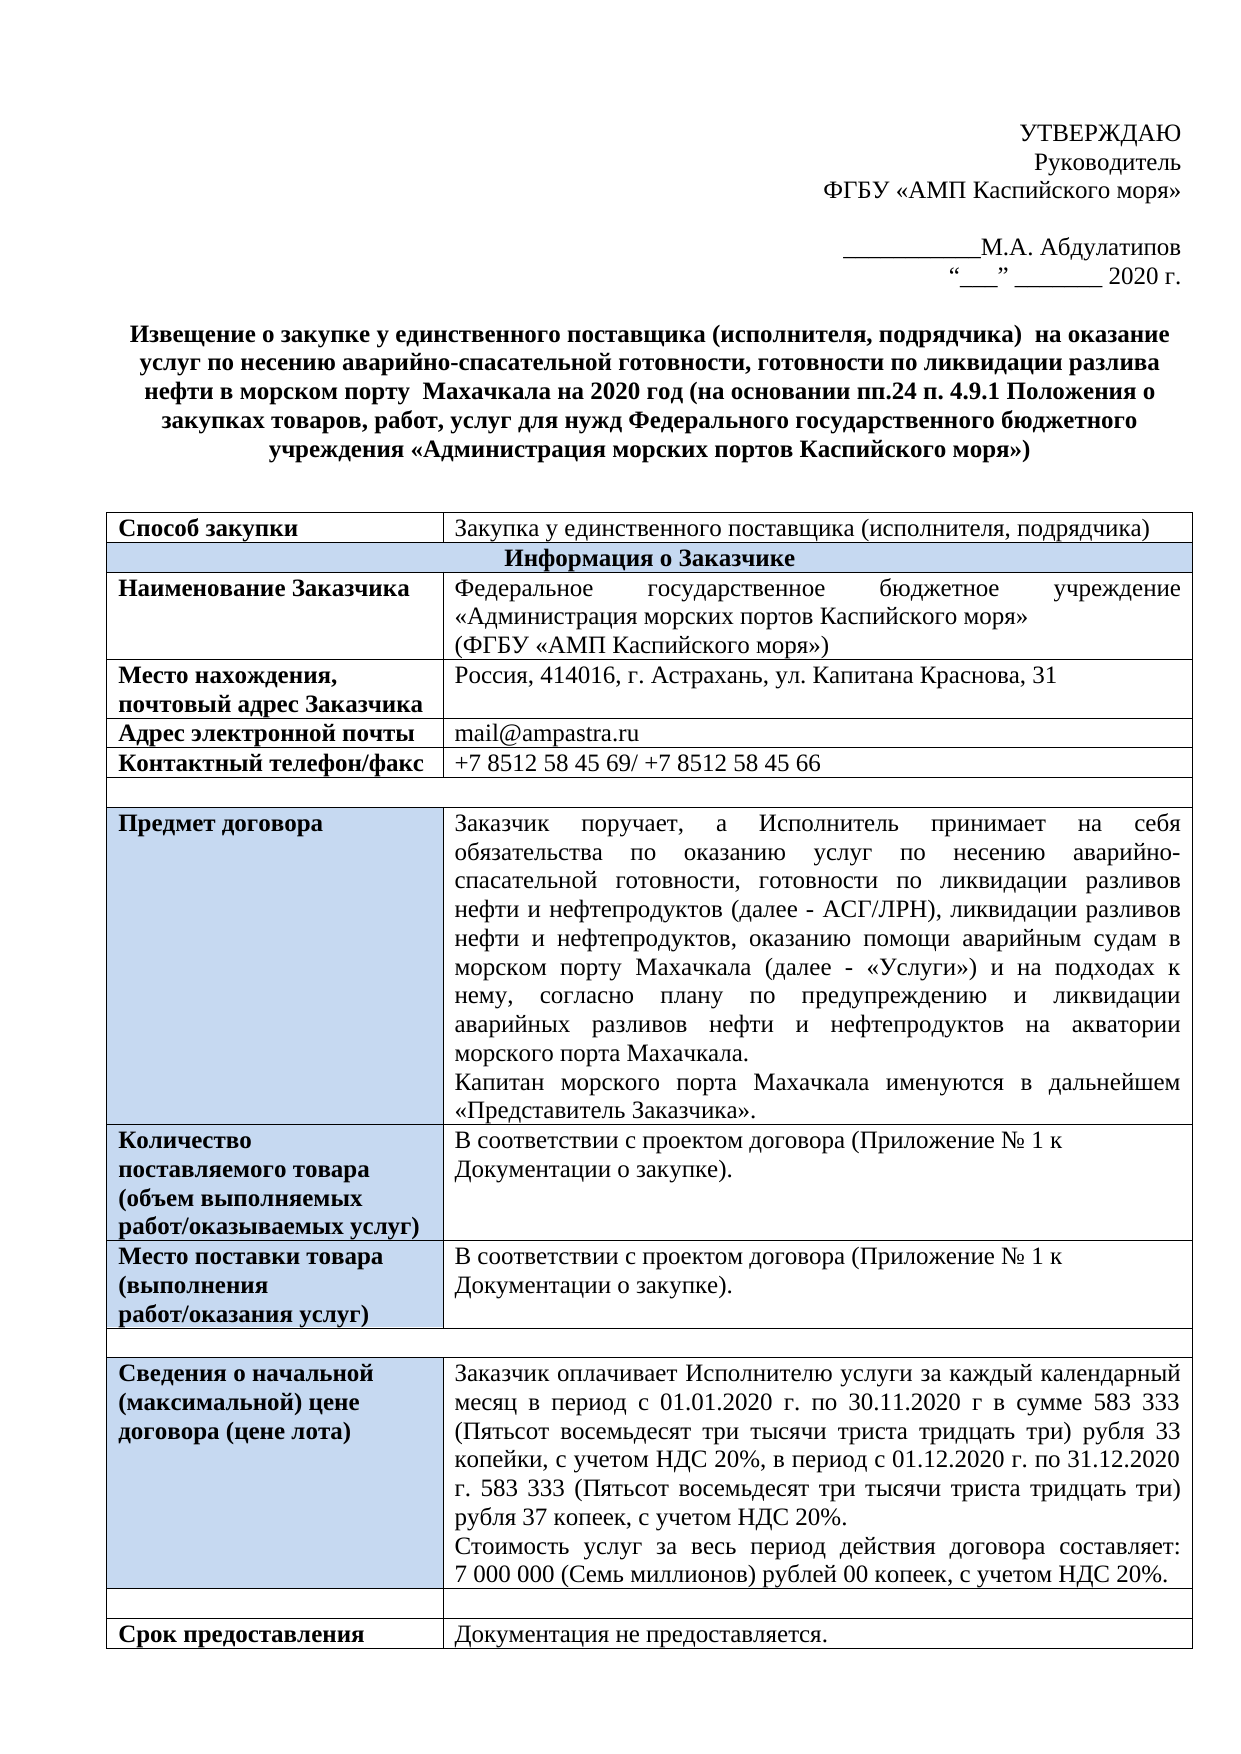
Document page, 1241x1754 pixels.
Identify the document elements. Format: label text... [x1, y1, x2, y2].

table_cell В соответствии с проектом договора (Приложение № 1 к Документации о закупке). [444, 1241, 1192, 1327]
table_cell Место поставки товара (выполнения работ/оказания услуг) [107, 1241, 443, 1327]
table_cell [444, 1619, 1192, 1648]
table_cell Федеральное государственное бюджетное учреждение «Администрация морских портов Каспийского моря» (ФГБУ «АМП Каспийского моря») [444, 573, 1192, 659]
table_cell Адрес электронной почты [107, 719, 443, 747]
table_cell Заказчик поручает, а Исполнитель принимает на себя обязательства по оказанию услуг по несению аварийно-спасательной готовности, готовности по ликвидации разливов нефти и нефтепродуктов (далее - АСГ/ЛРН), ликвидации разливов нефти и нефтепродуктов, оказанию помощи аварийным судам в морском порту Махачкала (далее - «Услуги») и на подходах к нему, согласно плану по предупреждению и ликвидации аварийных разливов нефти и нефтепродуктов на акватории морского порта Махачкала. Капитан морского порта Махачкала именуются в дальнейшем «Представитель Заказчика». [444, 808, 1192, 1124]
table_cell [107, 1589, 443, 1618]
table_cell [107, 1619, 443, 1648]
text ___________М.А. Абдулатипов [118, 232, 1181, 261]
table_header Способ закупки [107, 513, 443, 542]
table_cell Предмет договора [107, 808, 443, 1124]
table_cell В соответствии с проектом договора (Приложение № 1 к Документации о закупке). [444, 1125, 1192, 1240]
table_cell Сведения о начальной (максимальной) цене договора (цене лота) [107, 1358, 443, 1588]
table_cell +7 8512 58 45 69/ +7 8512 58 45 66 [444, 748, 1192, 777]
table_header Закупка у единственного поставщика (исполнителя, подрядчика) [444, 513, 1192, 542]
table_cell [444, 1589, 1192, 1618]
table_cell [107, 778, 1192, 807]
table_cell Контактный телефон/факс [107, 748, 443, 777]
table_cell Информация о Заказчике [107, 543, 1192, 572]
text Извещение о закупке у единственного поставщика (исполнителя, подрядчика) на оказание услуг по несению аварийно-спасательной готовности, готовности по ликвидации разлива нефти в морском порту Махачкала на 2020 год (на основании пп.24 п. 4.9.1 Положения о закупках товаров, работ, услуг для нужд Федерального государственного бюджетного учреждения «Администрация морских портов Каспийского моря») [118, 319, 1181, 462]
table_cell Наименование Заказчика [107, 573, 443, 659]
table_cell [107, 1329, 1192, 1357]
table_cell Место нахождения, почтовый адрес Заказчика [107, 660, 443, 717]
table_cell Количество поставляемого товара (объем выполняемых работ/оказываемых услуг) [107, 1125, 443, 1240]
table_cell mail@ampastra.ru [444, 719, 1192, 747]
text Руководитель [118, 147, 1181, 176]
table_cell Россия, 414016, г. Астрахань, ул. Капитана Краснова, 31 [444, 660, 1192, 717]
text ФГБУ «АМП Каспийского моря» [118, 176, 1181, 204]
text УТВЕРЖДАЮ [118, 118, 1181, 147]
table_cell Заказчик оплачивает Исполнителю услуги за каждый календарный месяц в период с 01.01.2020 г. по 30.11.2020 г в сумме 583 333 (Пятьсот восемьдесят три тысячи триста тридцать три) рубля 33 копейки, с учетом НДС 20%, в период с 01.12.2020 г. по 31.12.2020 г. 583 333 (Пятьсот восемьдесят три тысячи триста тридцать три) рубля 37 копеек, с учетом НДС 20%. Стоимость услуг за весь период действия договора составляет: 7 000 000 (Семь миллионов) рублей 00 копеек, с учетом НДС 20%. [444, 1358, 1192, 1588]
text “___” _______ 2020 г. [118, 261, 1181, 290]
